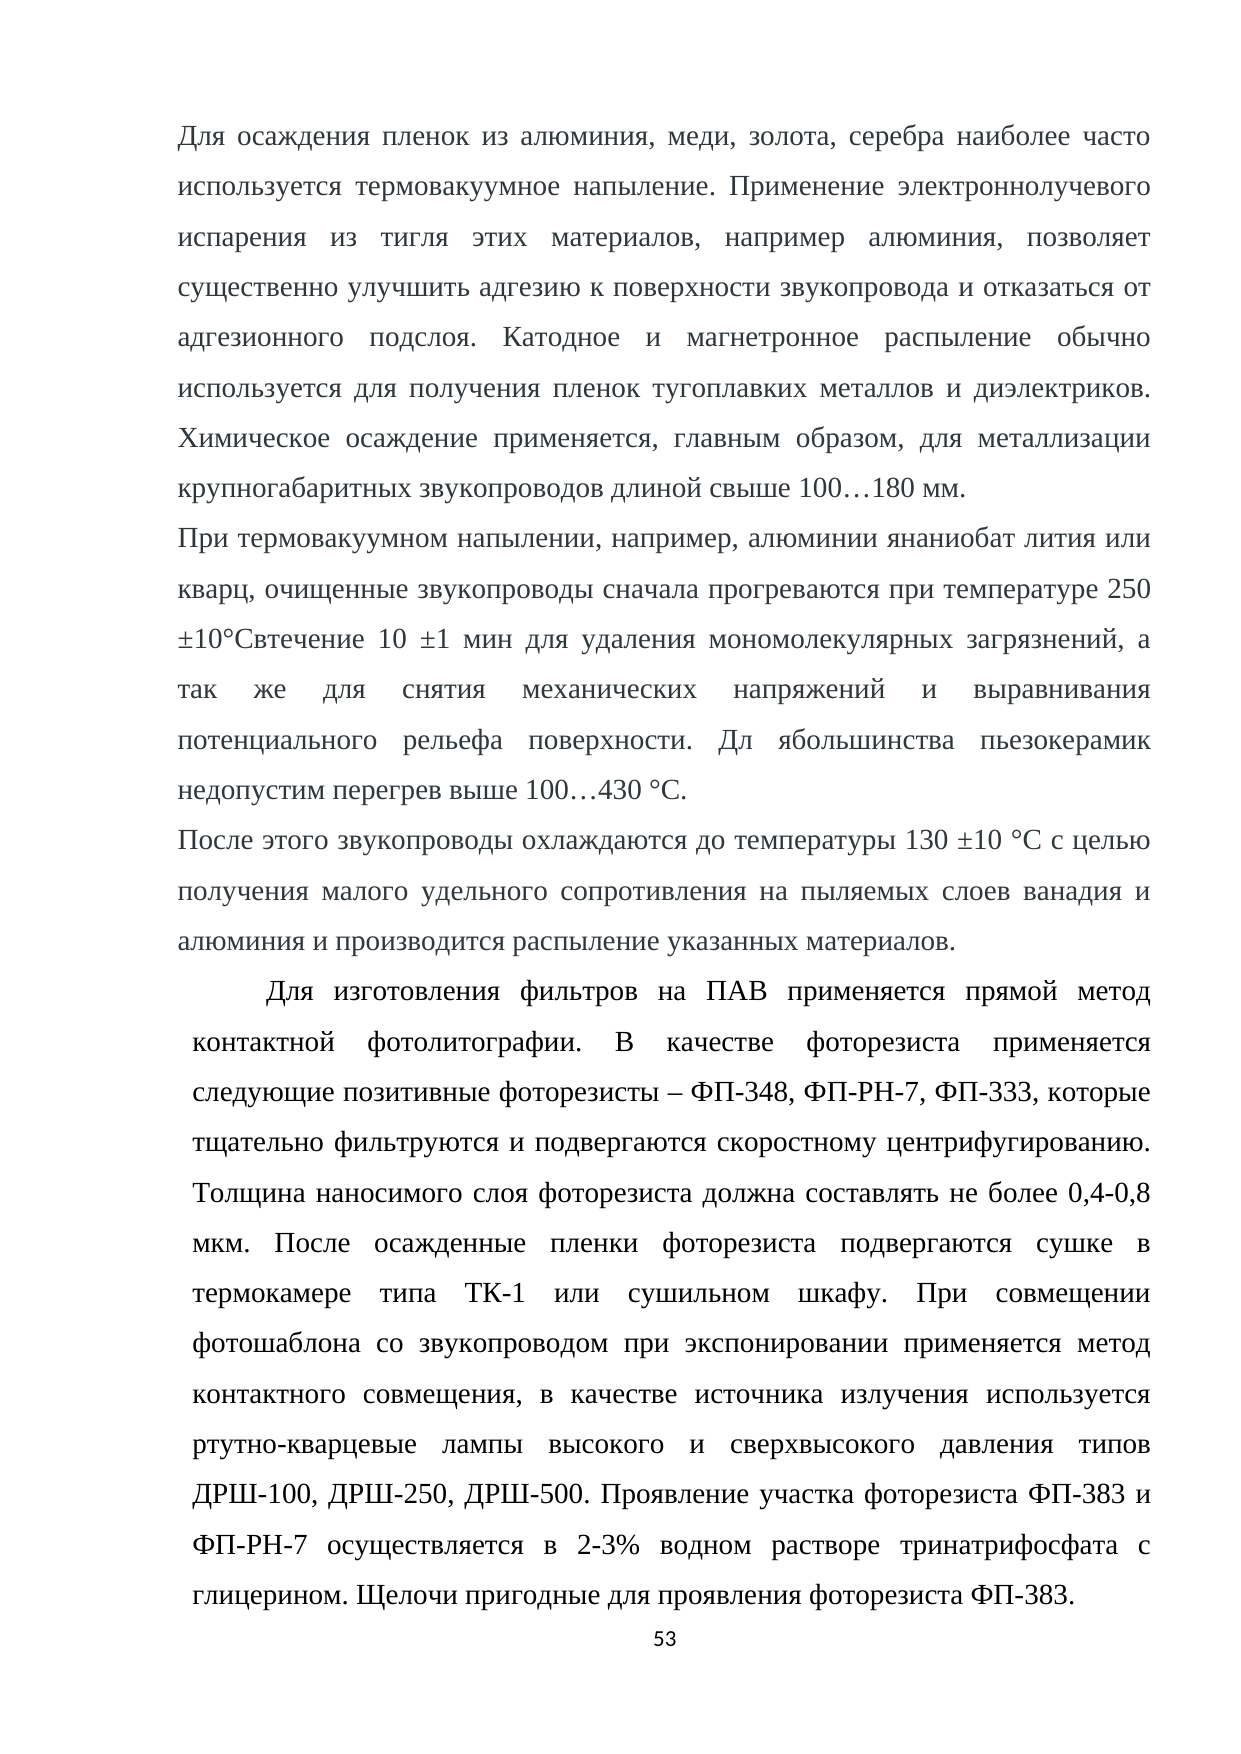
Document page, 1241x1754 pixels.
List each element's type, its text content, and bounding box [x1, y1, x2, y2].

text Для изготовления фильтров на ПАВ применяется прямой метод контактной фотолитографии. В качестве фоторезиста применяется следующие позитивные фоторезисты – ФП-348, ФП-РН-7, ФП-333, которые тщательно фильтруются и подвергаются скоростному центрифугированию. Толщина наносимого слоя фоторезиста должна составлять не более 0,4-0,8 мкм. После осажденные пленки фоторезиста подвергаются сушке в термокамере типа ТК-1 или сушильном шкафу. При совмещении фотошаблона со звукопроводом при экспонировании применяется метод контактного совмещения, в качестве источника излучения используется ртутно-кварцевые лампы высокого и сверхвысокого давления типов ДРШ-100, ДРШ-250, ДРШ-500. Проявление участка фоторезиста ФП-383 и ФП-РН-7 осуществляется в 2-3% водном растворе тринатрифосфата с глицерином. Щелочи пригодные для проявления фоторезиста ФП-383. [192, 973, 1152, 1611]
text При термовакуумном напылении, например, алюминии янаниобат лития или кварц, очищенные звукопроводы сначала прогреваются при температуре 250 ±10°Свтечение 10 ±1 мин для удаления мономолекулярных загрязнений, а так же для снятия механических напряжений и выравнивания потенциального рельефа поверхности. Дл ябольшинства пьезокерамик недопустим перегрев выше 100…430 °С. [177, 521, 1152, 806]
text Для осаждения пленок из алюминия, меди, золота, серебра наиболее часто используется термовакуумное напыление. Применение электроннолучевого испарения из тигля этих материалов, например алюминия, позволяет существенно улучшить адгезию к поверхности звукопровода и отказаться от адгезионного подслоя. Катодное и магнетронное распыление обычно используется для получения пленок тугоплавких металлов и диэлектриков. Химическое осаждение применяется, главным образом, для металлизации крупногабаритных звукопроводов длиной свыше 100…180 мм. [177, 118, 1152, 504]
text После этого звукопроводы охлаждаются до температуры 130 ±10 °С с целью получения малого удельного сопротивления на пыляемых слоев ванадия и алюминия и производится распыление указанных материалов. [177, 822, 1152, 957]
